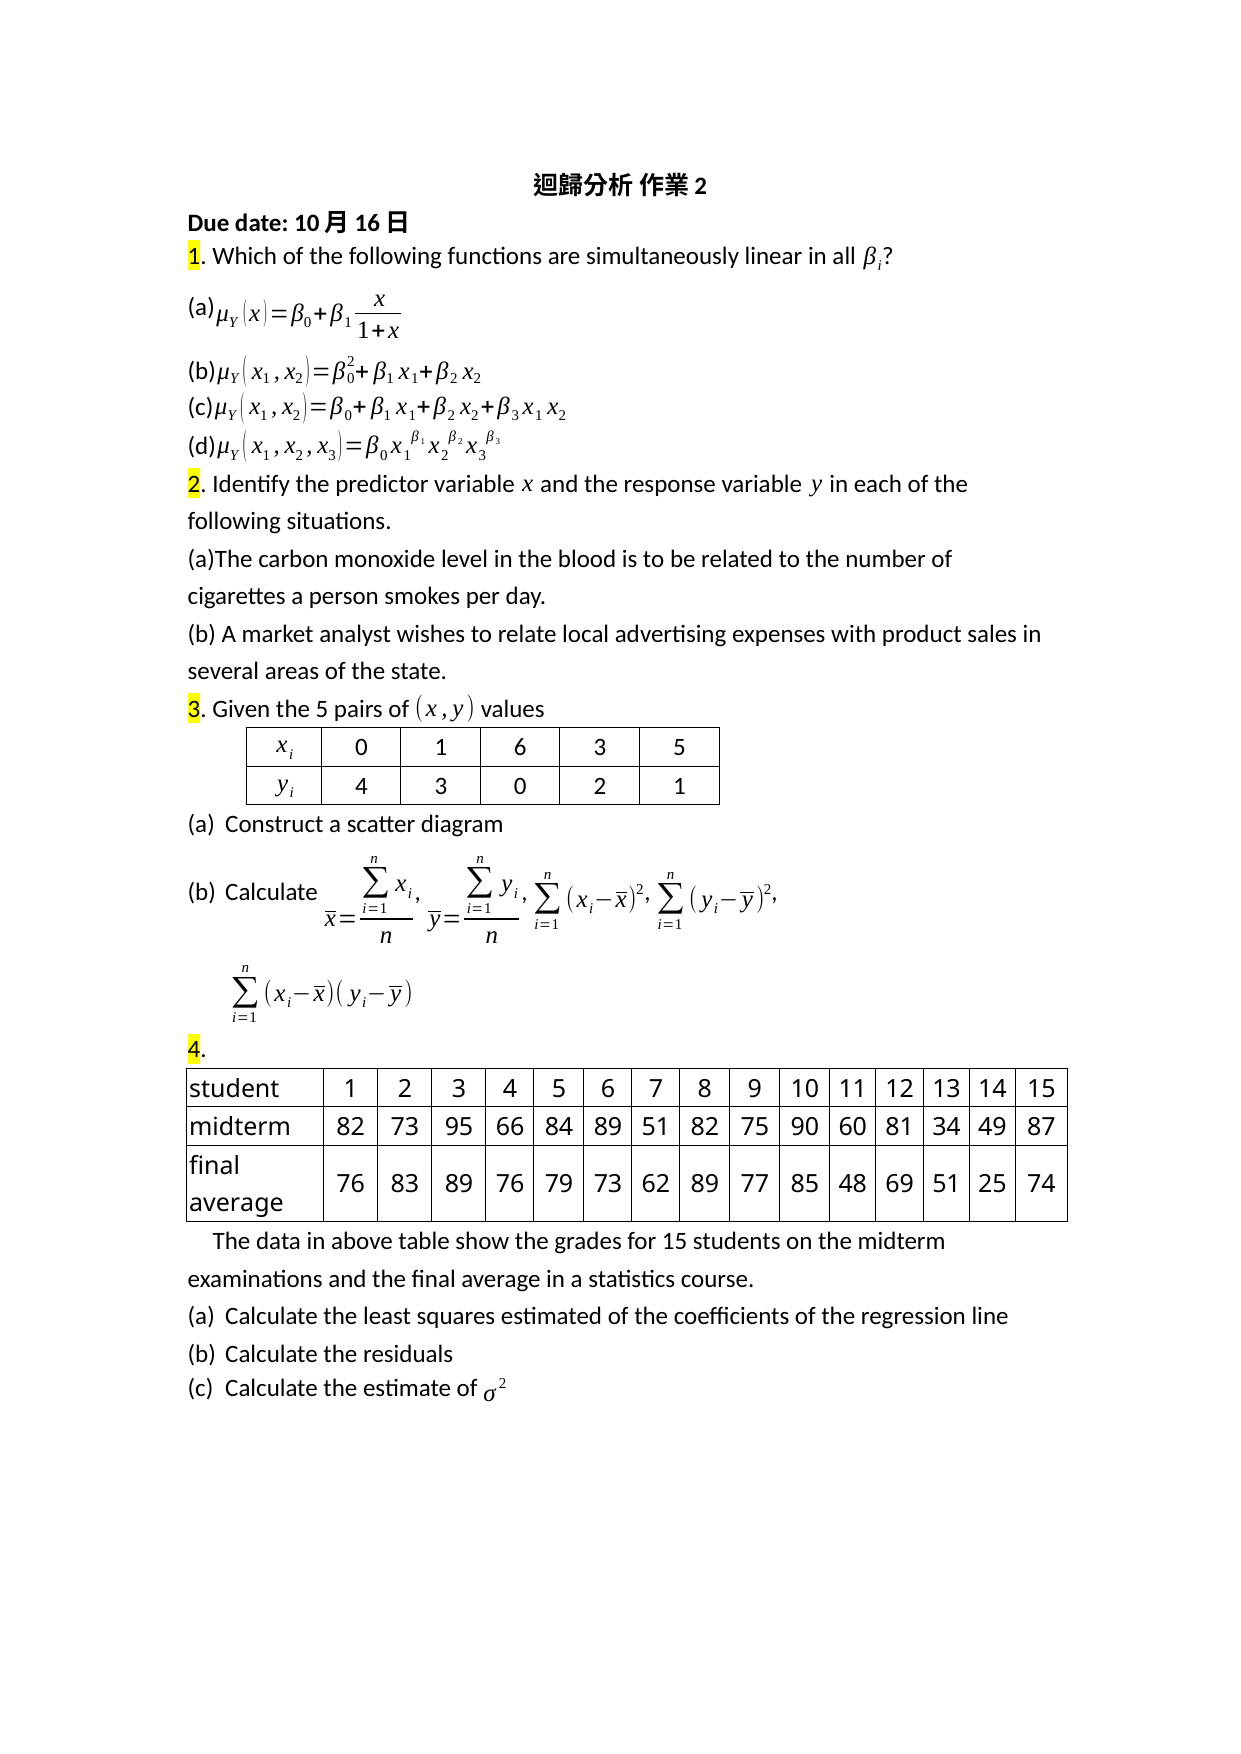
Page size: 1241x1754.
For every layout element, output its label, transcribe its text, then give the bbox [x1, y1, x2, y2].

table_cell 48 [830, 1146, 875, 1221]
table_header 3 [432, 1069, 485, 1106]
table_header 5 [640, 728, 719, 766]
table_header 2 [378, 1069, 431, 1106]
table_header 4 [486, 1069, 533, 1106]
text (a)The carbon monoxide level in the blood is to be related to the number of cigarettes a person smokes per day. [187, 539, 1053, 614]
text (a) [187, 277, 1053, 352]
table_cell 34 [924, 1107, 969, 1145]
list Calculate the estimate of [187, 1372, 1053, 1409]
table_cell 82 [324, 1107, 377, 1145]
list Construct a scatter diagram [187, 805, 1053, 843]
table_header 1 [401, 728, 480, 766]
text Due date: 10月16日 [187, 202, 1053, 239]
table_header 11 [830, 1069, 875, 1106]
table_header 12 [876, 1069, 923, 1106]
table_header 3 [560, 728, 639, 766]
table_cell 51 [632, 1107, 679, 1145]
table_cell 69 [876, 1146, 923, 1221]
table_cell 82 [680, 1107, 729, 1145]
table_header 0 [322, 728, 400, 766]
table_header 13 [924, 1069, 969, 1106]
list Calculate the residuals [187, 1334, 1053, 1372]
text 1. Which of the following functions are simultaneously linear in all ? [187, 239, 1053, 277]
table_cell 73 [378, 1107, 431, 1145]
table_cell 79 [534, 1146, 583, 1221]
table_header 7 [632, 1069, 679, 1106]
list Calculate , , , , [187, 843, 1053, 955]
table_cell final average [187, 1146, 323, 1221]
table_header 15 [1016, 1069, 1067, 1106]
table_cell 90 [780, 1107, 829, 1145]
table_cell 77 [730, 1146, 779, 1221]
table_cell 89 [584, 1107, 631, 1145]
table_cell [247, 767, 321, 804]
table_cell 74 [1016, 1146, 1067, 1221]
table_cell 3 [401, 767, 480, 804]
table_cell 85 [780, 1146, 829, 1221]
table_cell 73 [584, 1146, 631, 1221]
table_cell 25 [970, 1146, 1015, 1221]
table_cell 87 [1016, 1107, 1067, 1145]
table_cell 60 [830, 1107, 875, 1145]
table_cell 76 [486, 1146, 533, 1221]
table_header 6 [584, 1069, 631, 1106]
text 3. Given the 5 pairs of values [187, 689, 1053, 727]
list Calculate the least squares estimated of the coefficients of the regression line [187, 1297, 1053, 1334]
text (b) [187, 352, 1053, 389]
table_cell 89 [680, 1146, 729, 1221]
table_cell midterm [187, 1107, 323, 1145]
table_header 6 [481, 728, 559, 766]
table_cell 83 [378, 1146, 431, 1221]
table_cell 51 [924, 1146, 969, 1221]
table_cell 75 [730, 1107, 779, 1145]
table_cell 89 [432, 1146, 485, 1221]
text (b) A market analyst wishes to relate local advertising expenses with product sales in several areas of the state. [187, 614, 1053, 689]
table_header 14 [970, 1069, 1015, 1106]
table_cell 62 [632, 1146, 679, 1221]
table_cell 66 [486, 1107, 533, 1145]
table_cell 49 [970, 1107, 1015, 1145]
table_header 5 [534, 1069, 583, 1106]
text 4. [187, 1030, 1053, 1068]
table_cell 76 [324, 1146, 377, 1221]
text (c) [187, 389, 1053, 427]
text 迴歸分析 作業2 [187, 164, 1053, 202]
text (d) [187, 427, 1053, 464]
table_cell 1 [640, 767, 719, 804]
table_header student [187, 1069, 323, 1106]
table_header [247, 728, 321, 766]
table_cell 95 [432, 1107, 485, 1145]
table_header 9 [730, 1069, 779, 1106]
text 2. Identify the predictor variable and the response variable in each of the following situations. [187, 464, 1053, 539]
table_cell 2 [560, 767, 639, 804]
table_cell 0 [481, 767, 559, 804]
table_cell 84 [534, 1107, 583, 1145]
table_cell 4 [322, 767, 400, 804]
table_cell 81 [876, 1107, 923, 1145]
table_header 8 [680, 1069, 729, 1106]
table_header 10 [780, 1069, 829, 1106]
table_header 1 [324, 1069, 377, 1106]
text The data in above table show the grades for 15 students on the midterm examinations and the final average in a statistics course. [187, 1222, 1053, 1297]
